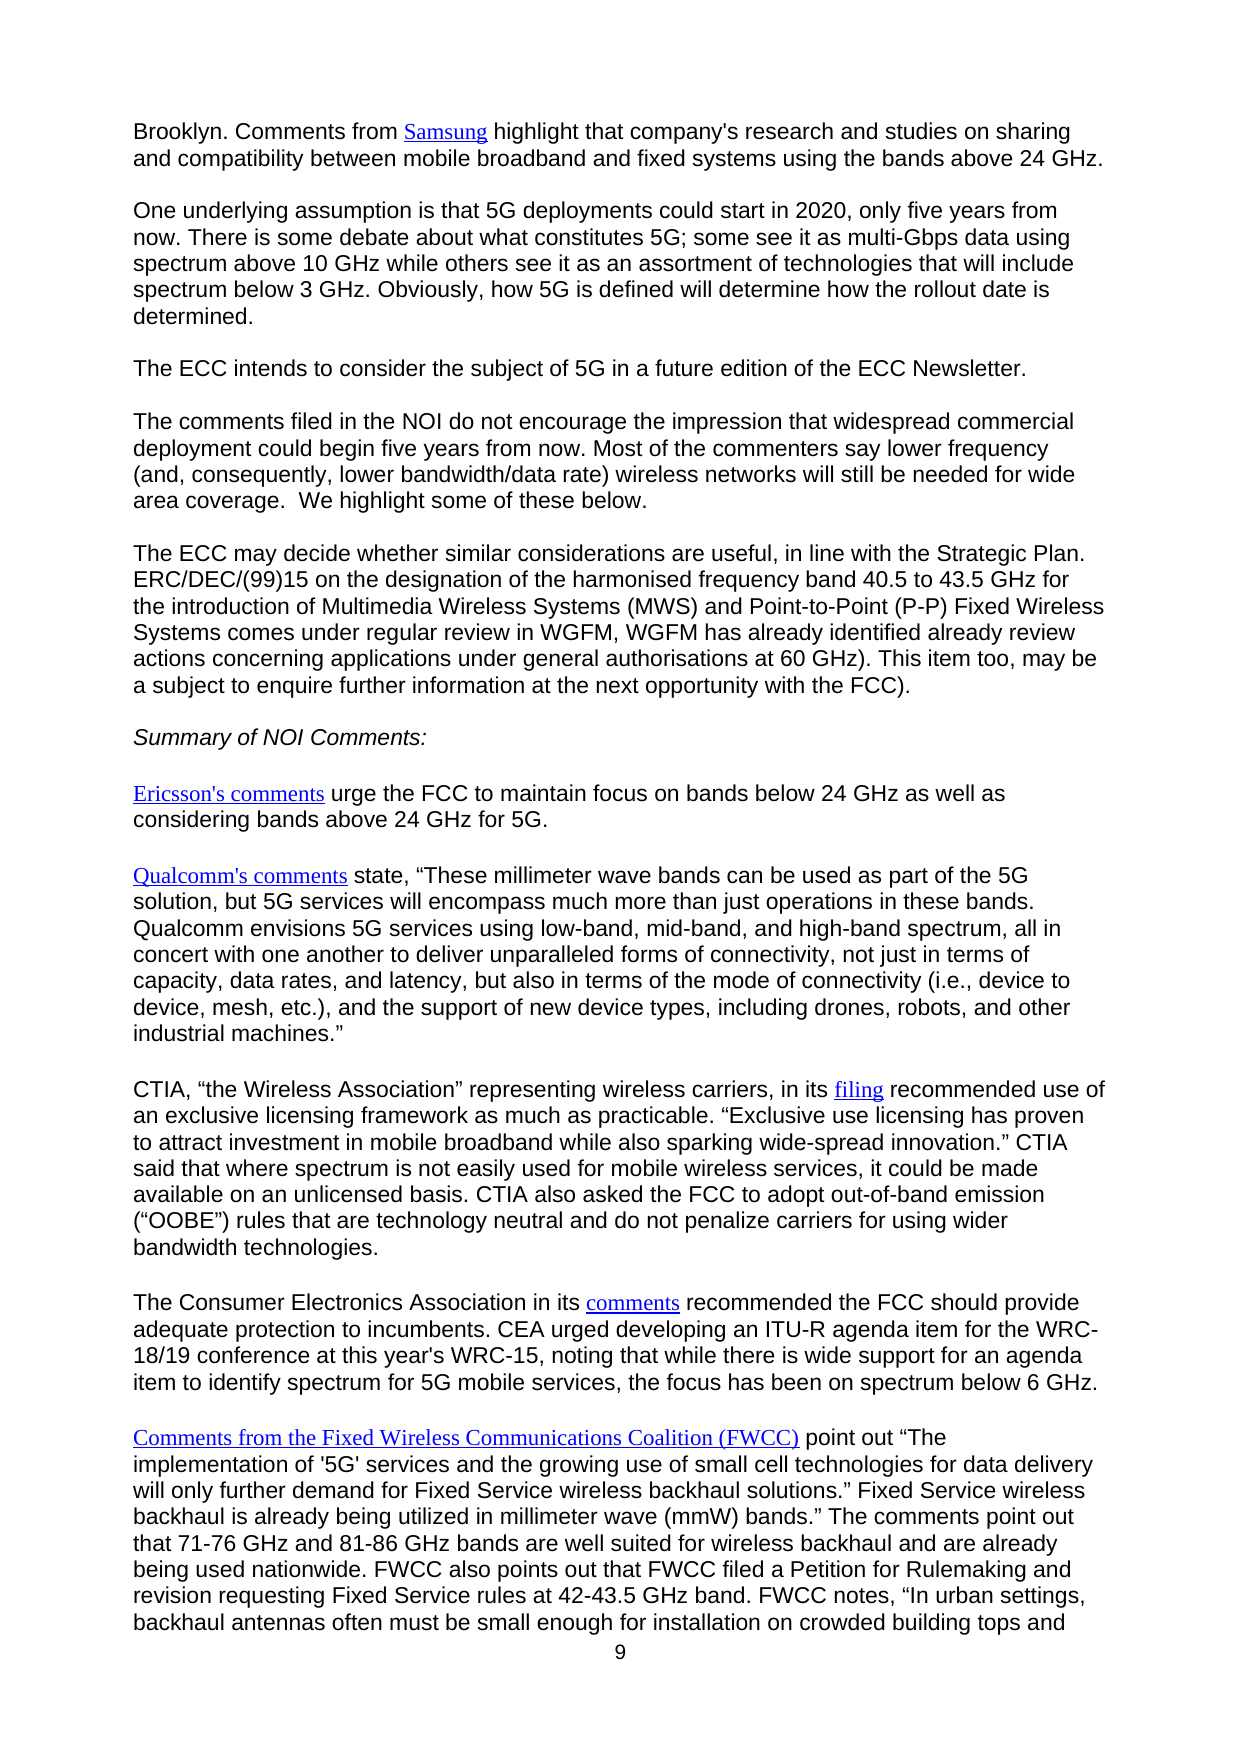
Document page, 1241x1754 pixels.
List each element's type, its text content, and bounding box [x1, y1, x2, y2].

text Ericsson's comments urge the FCC to maintain focus on bands below 24 GHz as well as considering bands above 24 GHz for 5G. [133, 780, 1107, 833]
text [133, 118, 1107, 171]
text Qualcomm's comments state, “These millimeter wave bands can be used as part of the 5G solution, but 5G services will encompass much more than just operations in these bands. Qualcomm envisions 5G services using low-band, mid-band, and high-band spectrum, all in concert with one another to deliver unparalleled forms of connectivity, not just in terms of capacity, data rates, and latency, but also in terms of the mode of connectivity (i.e., device to device, mesh, etc.), and the support of new device types, including drones, robots, and other industrial machines.” [133, 862, 1107, 1046]
text CTIA, “the Wireless Association” representing wireless carriers, in its filing recommended use of an exclusive licensing framework as much as practicable. “Exclusive use licensing has proven to attract investment in mobile broadband while also sparking wide-spread innovation.” CTIA said that where spectrum is not easily used for mobile wireless services, it could be made available on an unlicensed basis. CTIA also asked the FCC to adopt out-of-band emission (“OOBE”) rules that are technology neutral and do not penalize carriers for using wider bandwidth technologies. [133, 1076, 1107, 1260]
text The ECC may decide whether similar considerations are useful, in line with the Strategic Plan. ERC/DEC/(99)15 on the designation of the harmonised frequency band 40.5 to 43.5 GHz for the introduction of Multimedia Wireless Systems (MWS) and Point-to-Point (P-P) Fixed Wireless Systems comes under regular review in WGFM, WGFM has already identified already review actions concerning applications under general authorisations at 60 GHz). This item too, may be a subject to enquire further information at the next opportunity with the FCC). [133, 540, 1107, 698]
text Summary of NOI Comments: [133, 724, 1107, 751]
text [133, 1424, 1107, 1635]
text The ECC intends to consider the subject of 5G in a future edition of the ECC Newsletter. [133, 355, 1107, 382]
text One underlying assumption is that 5G deployments could start in 2020, only five years from now. There is some debate about what constitutes 5G; some see it as multi-Gbps data using spectrum above 10 GHz while others see it as an assortment of technologies that will include spectrum below 3 GHz. Obviously, how 5G is defined will determine how the rollout date is determined. [133, 197, 1107, 329]
text The comments filed in the NOI do not encourage the impression that widespread commercial deployment could begin five years from now. Most of the commenters say lower frequency (and, consequently, lower bandwidth/data rate) wireless networks will still be needed for wide area coverage. We highlight some of these below. [133, 408, 1107, 513]
text The Consumer Electronics Association in its comments recommended the FCC should provide adequate protection to incumbents. CEA urged developing an ITU-R agenda item for the WRC-18/19 conference at this year's WRC-15, noting that while there is wide support for an agenda item to identify spectrum for 5G mobile services, the focus has been on spectrum below 6 GHz. [133, 1289, 1107, 1395]
